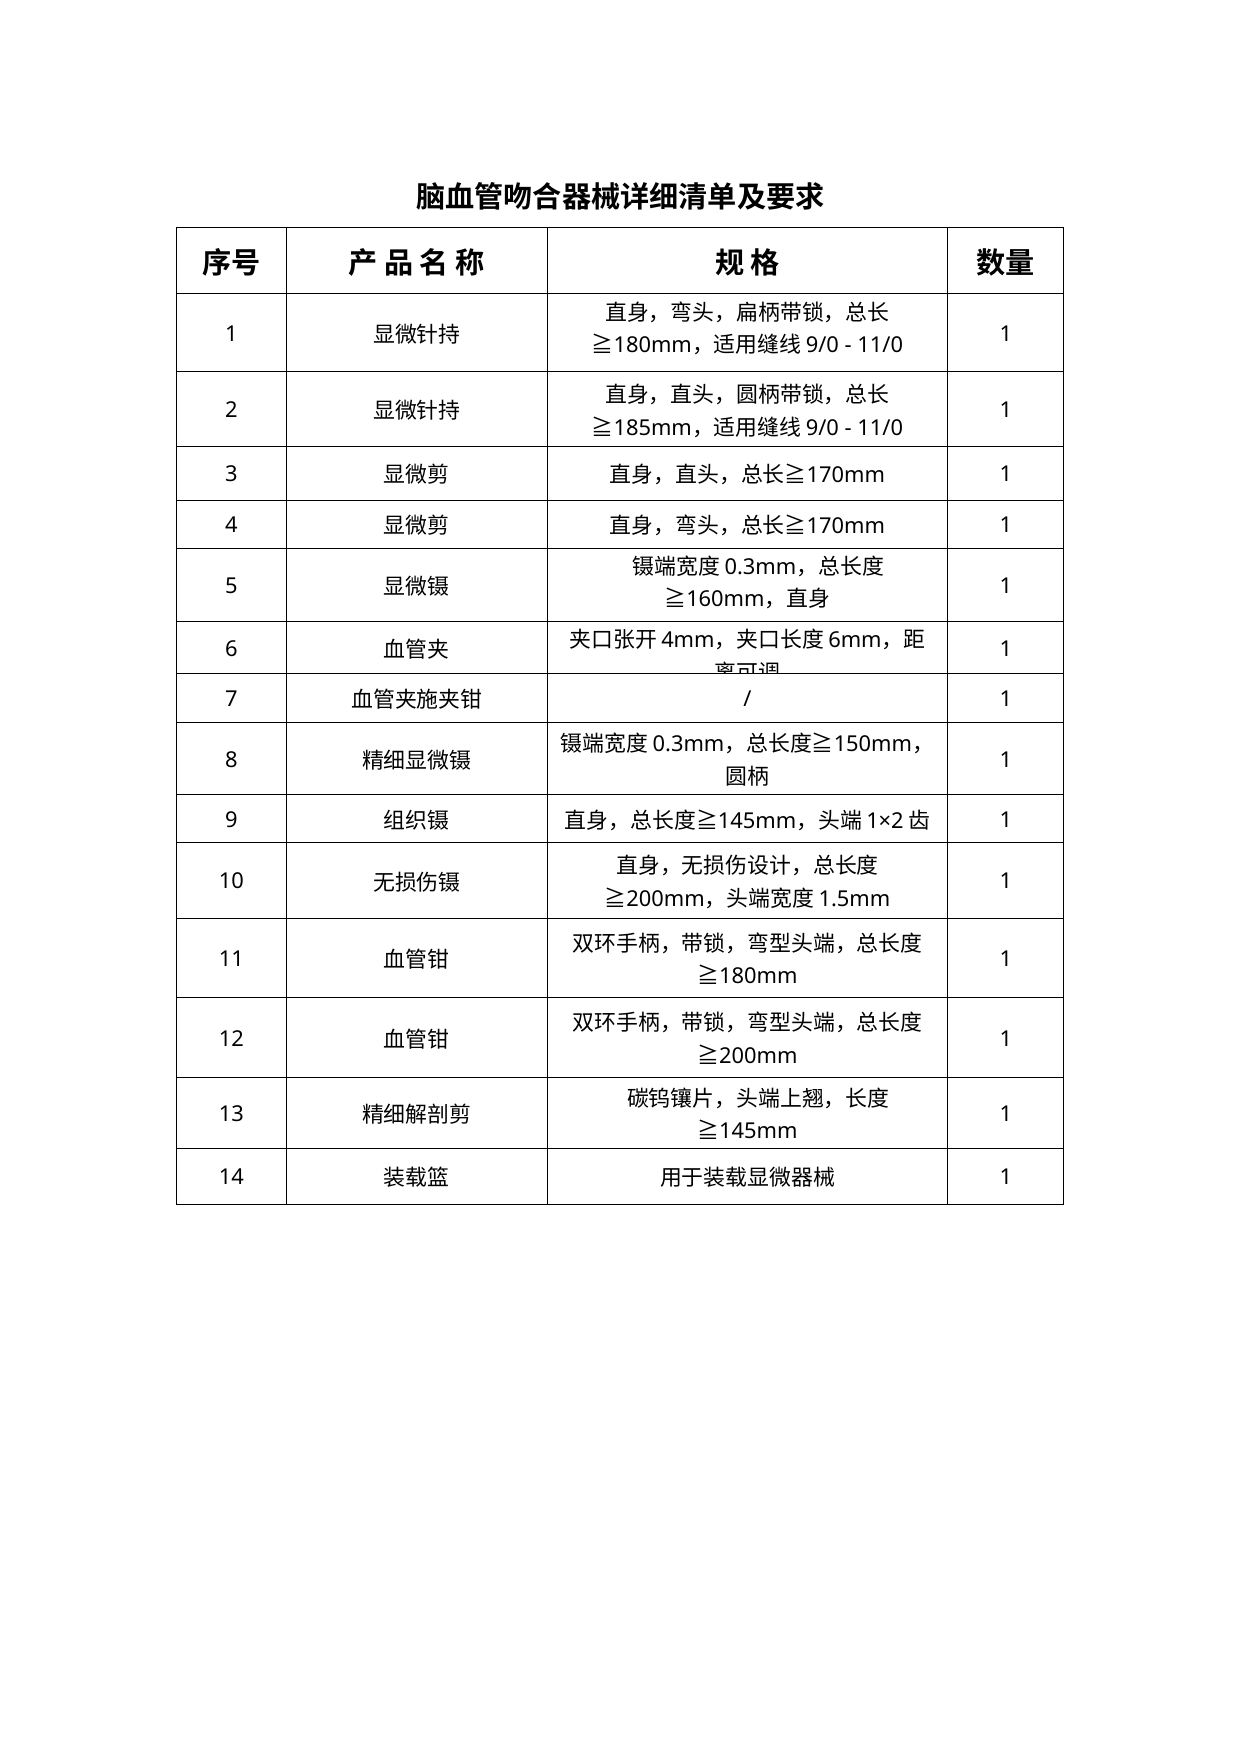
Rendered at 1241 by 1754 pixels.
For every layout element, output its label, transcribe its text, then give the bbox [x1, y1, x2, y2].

table_cell 1 [948, 674, 1063, 722]
table_cell 1 [948, 294, 1063, 371]
table_cell 精细显微镊 [287, 723, 547, 794]
table_cell 1 [948, 795, 1063, 842]
table_cell 直身，总长度≧145mm，头端1×2齿 [548, 795, 947, 842]
table_cell 碳钨镶片，头端上翘，长度≧145mm [548, 1078, 947, 1148]
table_cell 显微针持 [287, 294, 547, 371]
table_header 数量 [948, 228, 1063, 293]
table_cell 1 [948, 622, 1063, 673]
table_cell 1 [948, 549, 1063, 621]
table_cell 1 [948, 843, 1063, 918]
table_cell 1 [948, 1149, 1063, 1203]
table_header 序号 [177, 228, 286, 293]
table_cell 夹口张开4mm，夹口长度6mm，距离可调 [548, 622, 947, 673]
table_cell 1 [948, 1078, 1063, 1148]
table_cell 血管夹施夹钳 [287, 674, 547, 722]
table_cell 2 [177, 372, 286, 446]
table_cell 显微剪 [287, 501, 547, 547]
table_cell 直身，无损伤设计，总长度≧200mm，头端宽度1.5mm [548, 843, 947, 918]
text 脑血管吻合器械详细清单及要求 [187, 162, 1053, 227]
table_cell 8 [177, 723, 286, 794]
table_cell 1 [948, 919, 1063, 997]
table_cell 13 [177, 1078, 286, 1148]
table_cell 直身，直头，总长≧170mm [548, 447, 947, 499]
table_cell 精细解剖剪 [287, 1078, 547, 1148]
table_cell 直身，直头，圆柄带锁，总长≧185mm，适用缝线9/0 - 11/0 [548, 372, 947, 446]
table_cell 无损伤镊 [287, 843, 547, 918]
table_cell 血管钳 [287, 919, 547, 997]
table_cell 4 [177, 501, 286, 547]
table_cell 1 [948, 723, 1063, 794]
table_cell 7 [177, 674, 286, 722]
table_cell 6 [177, 622, 286, 673]
table_cell 10 [177, 843, 286, 918]
table_cell 显微针持 [287, 372, 547, 446]
table_cell 3 [177, 447, 286, 499]
table_cell 1 [177, 294, 286, 371]
table_cell 双环手柄，带锁，弯型头端，总长度≧180mm [548, 919, 947, 997]
table_cell 血管夹 [287, 622, 547, 673]
table_cell 组织镊 [287, 795, 547, 842]
table_cell 血管钳 [287, 998, 547, 1077]
table_cell 显微镊 [287, 549, 547, 621]
table_header 产 品 名 称 [287, 228, 547, 293]
table_cell 直身，弯头，总长≧170mm [548, 501, 947, 547]
table_cell 直身，弯头，扁柄带锁，总长≧180mm，适用缝线9/0 - 11/0 [548, 294, 947, 371]
table_cell 9 [177, 795, 286, 842]
table_cell / [548, 674, 947, 722]
table_cell 1 [948, 501, 1063, 547]
table_cell 镊端宽度0.3mm，总长度≧160mm，直身 [548, 549, 947, 621]
table_cell 双环手柄，带锁，弯型头端，总长度≧200mm [548, 998, 947, 1077]
table_cell 镊端宽度0.3mm，总长度≧150mm，圆柄 [548, 723, 947, 794]
table_cell 显微剪 [287, 447, 547, 499]
table_cell 1 [948, 447, 1063, 499]
table_cell 1 [948, 372, 1063, 446]
table_header 规 格 [548, 228, 947, 293]
table_cell 5 [177, 549, 286, 621]
table_cell 装载篮 [287, 1149, 547, 1203]
table_cell 用于装载显微器械 [548, 1149, 947, 1203]
table_cell 11 [177, 919, 286, 997]
table_cell 12 [177, 998, 286, 1077]
table_cell 1 [948, 998, 1063, 1077]
table_cell 14 [177, 1149, 286, 1203]
